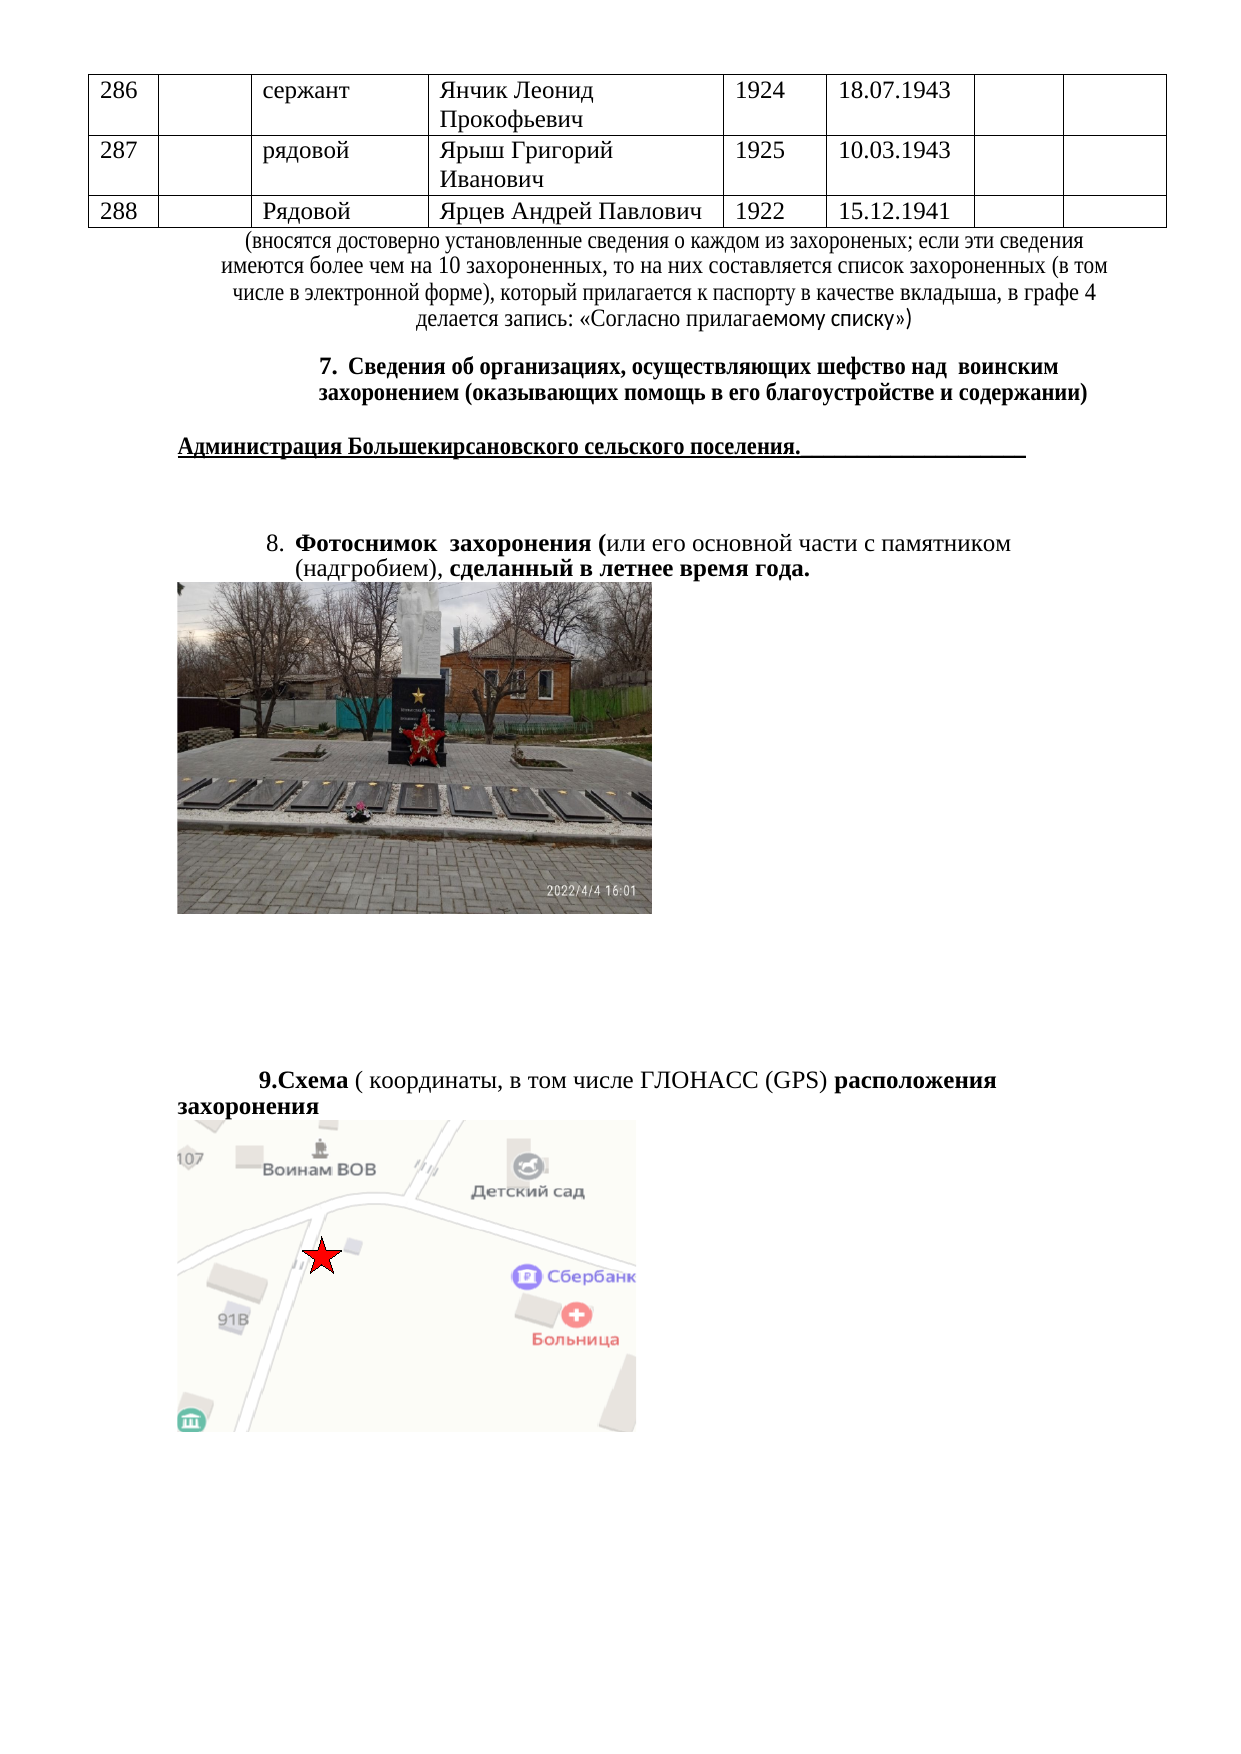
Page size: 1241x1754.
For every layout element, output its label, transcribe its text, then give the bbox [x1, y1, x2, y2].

list Фотоснимок захоронения (или его основной части с памятником (надгробием), сделанный в летнее время года. [266, 530, 1112, 582]
text Администрация Большекирсановского сельского поселения.____________________ [177, 434, 1112, 460]
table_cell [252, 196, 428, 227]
table_cell [1064, 75, 1166, 134]
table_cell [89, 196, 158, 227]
table_cell 18.07.1943 [827, 75, 974, 134]
table_cell 1925 [724, 136, 826, 195]
list Сведения об организациях, осуществляющих шефство над воинским захоронением (оказывающих помощь в его благоустройстве и содержании) [266, 354, 1112, 405]
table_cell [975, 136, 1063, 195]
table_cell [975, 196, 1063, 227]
table_cell 1924 [724, 75, 826, 134]
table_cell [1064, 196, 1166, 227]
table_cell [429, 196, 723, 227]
table_cell 286 [89, 75, 158, 134]
picture [177, 1120, 637, 1432]
table_cell [159, 75, 251, 134]
text (вносятся достоверно установленные сведения о каждом из захороненых; если эти сведения имеются более чем на 10 захороненных, то на них составляется список захороненных (в том числе в электронной форме), который прилагается к паспорту в качестве вкладыша, в графе 4 делается запись: «Согласно прилагаемому списку») [216, 228, 1112, 333]
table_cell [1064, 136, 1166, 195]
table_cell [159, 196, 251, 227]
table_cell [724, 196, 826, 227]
table_cell сержант [252, 75, 428, 134]
table_cell 287 [89, 136, 158, 195]
table_cell Янчик Леонид Прокофьевич [429, 75, 723, 134]
table_cell [159, 136, 251, 195]
table_cell [975, 75, 1063, 134]
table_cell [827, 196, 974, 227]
table_cell Ярыш Григорий Иванович [429, 136, 723, 195]
picture [177, 582, 652, 914]
text 9.Схема ( координаты, в том числе ГЛОНАСС (GPS) расположения захоронения [177, 1068, 1112, 1120]
table_cell рядовой [252, 136, 428, 195]
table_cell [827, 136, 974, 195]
